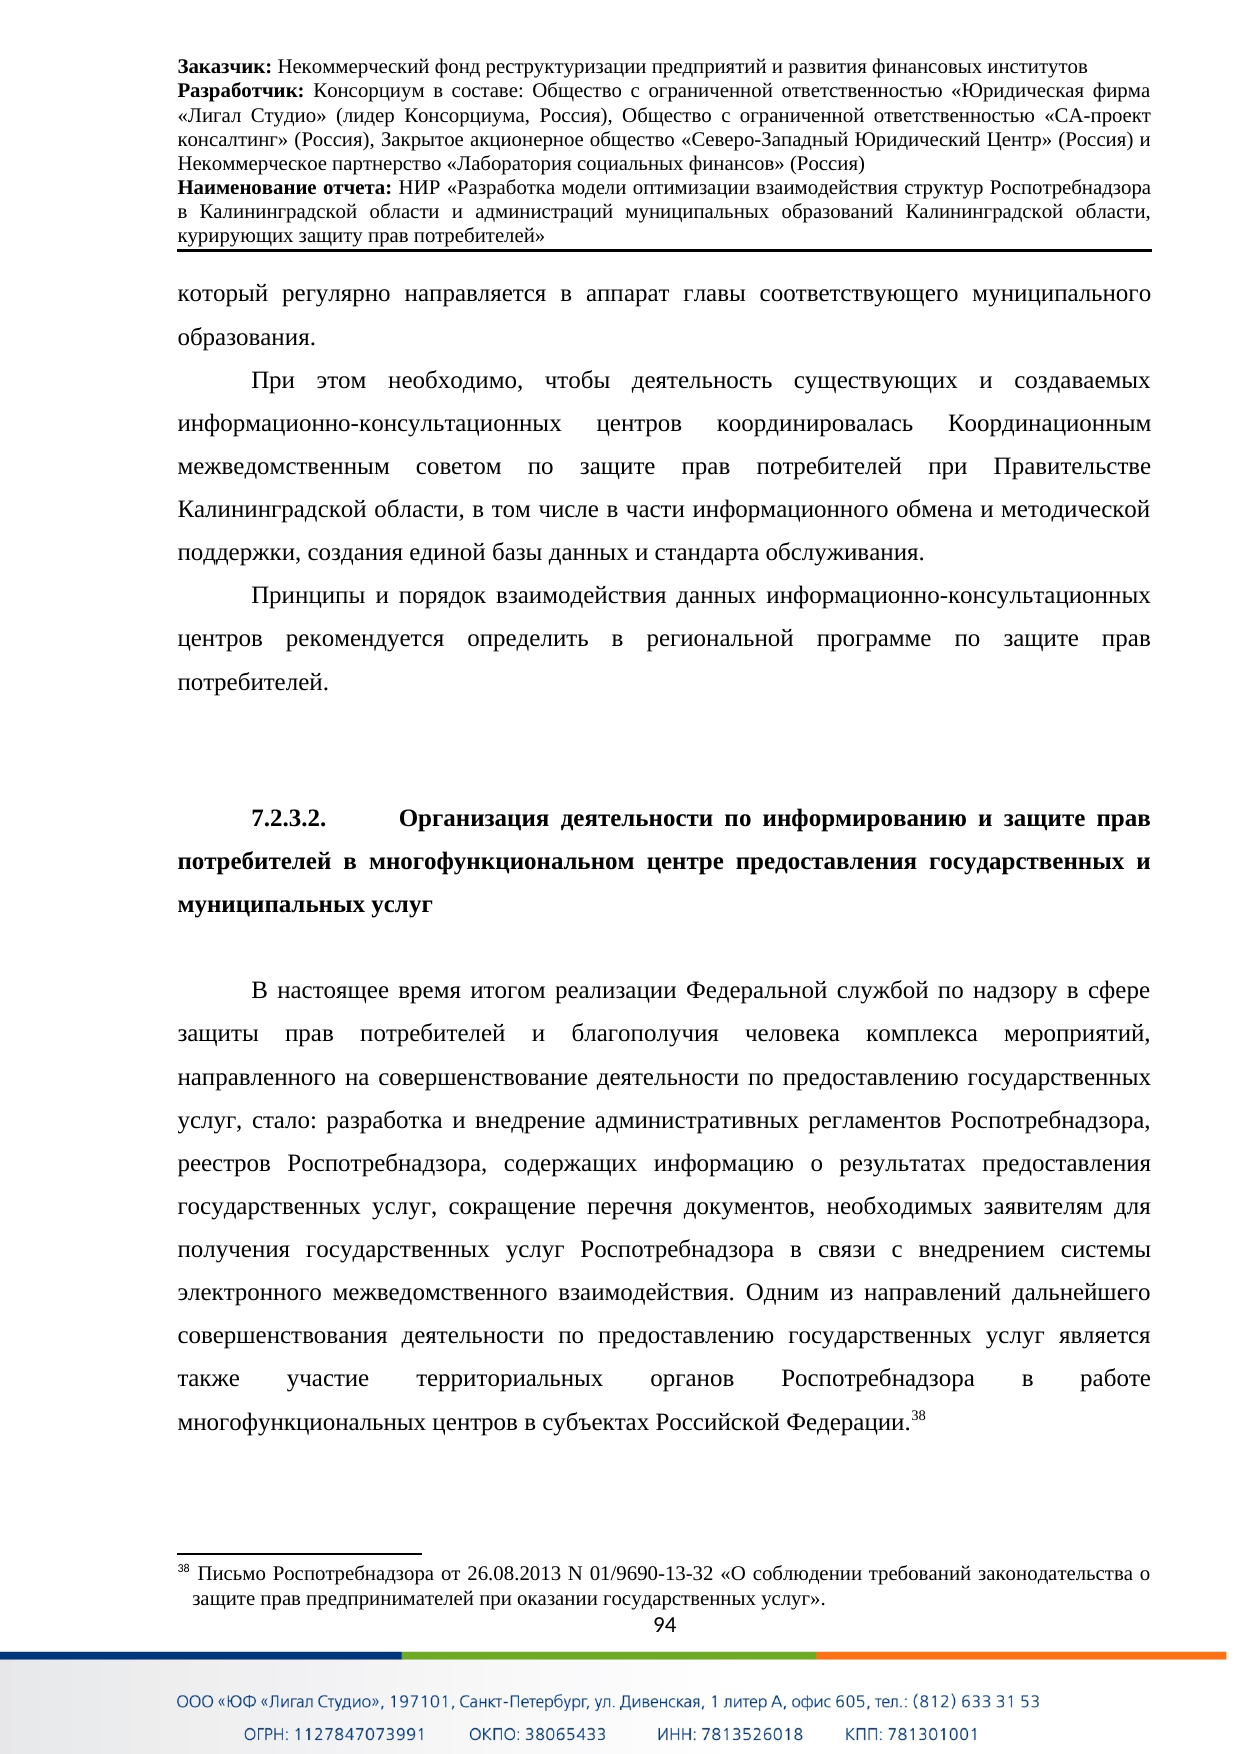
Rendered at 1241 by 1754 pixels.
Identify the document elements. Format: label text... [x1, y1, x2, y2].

picture [0, 1645, 1227, 1754]
list Организация деятельности по информированию и защите прав потребителей в многофункциональном центре предоставления государственных и муниципальных услуг [177, 803, 1152, 918]
text При этом необходимо, чтобы деятельность существующих и создаваемых информационно-консультационных центров координировалась Координационным межведомственным советом по защите прав потребителей при Правительстве Калининградской области, в том числе в части информационного обмена и методической поддержки, создания единой базы данных и стандарта обслуживания. [177, 365, 1152, 566]
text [177, 278, 1152, 350]
text Принципы и порядок взаимодействия данных информационно-консультационных центров рекомендуется определить в региональной программе по защите прав потребителей. [177, 580, 1152, 695]
text В настоящее время итогом реализации Федеральной службой по надзору в сфере защиты прав потребителей и благополучия человека комплекса мероприятий, направленного на совершенствование деятельности по предоставлению государственных услуг, стало: разработка и внедрение административных регламентов Роспотребнадзора, реестров Роспотребнадзора, содержащих информацию о результатах предоставления государственных услуг, сокращение перечня документов, необходимых заявителям для получения государственных услуг Роспотребнадзора в связи с внедрением системы электронного межведомственного взаимодействия. Одним из направлений дальнейшего совершенствования деятельности по предоставлению государственных услуг является также участие территориальных органов Роспотребнадзора в работе многофункциональных центров в субъектах Российской Федерации. [177, 975, 1152, 1435]
